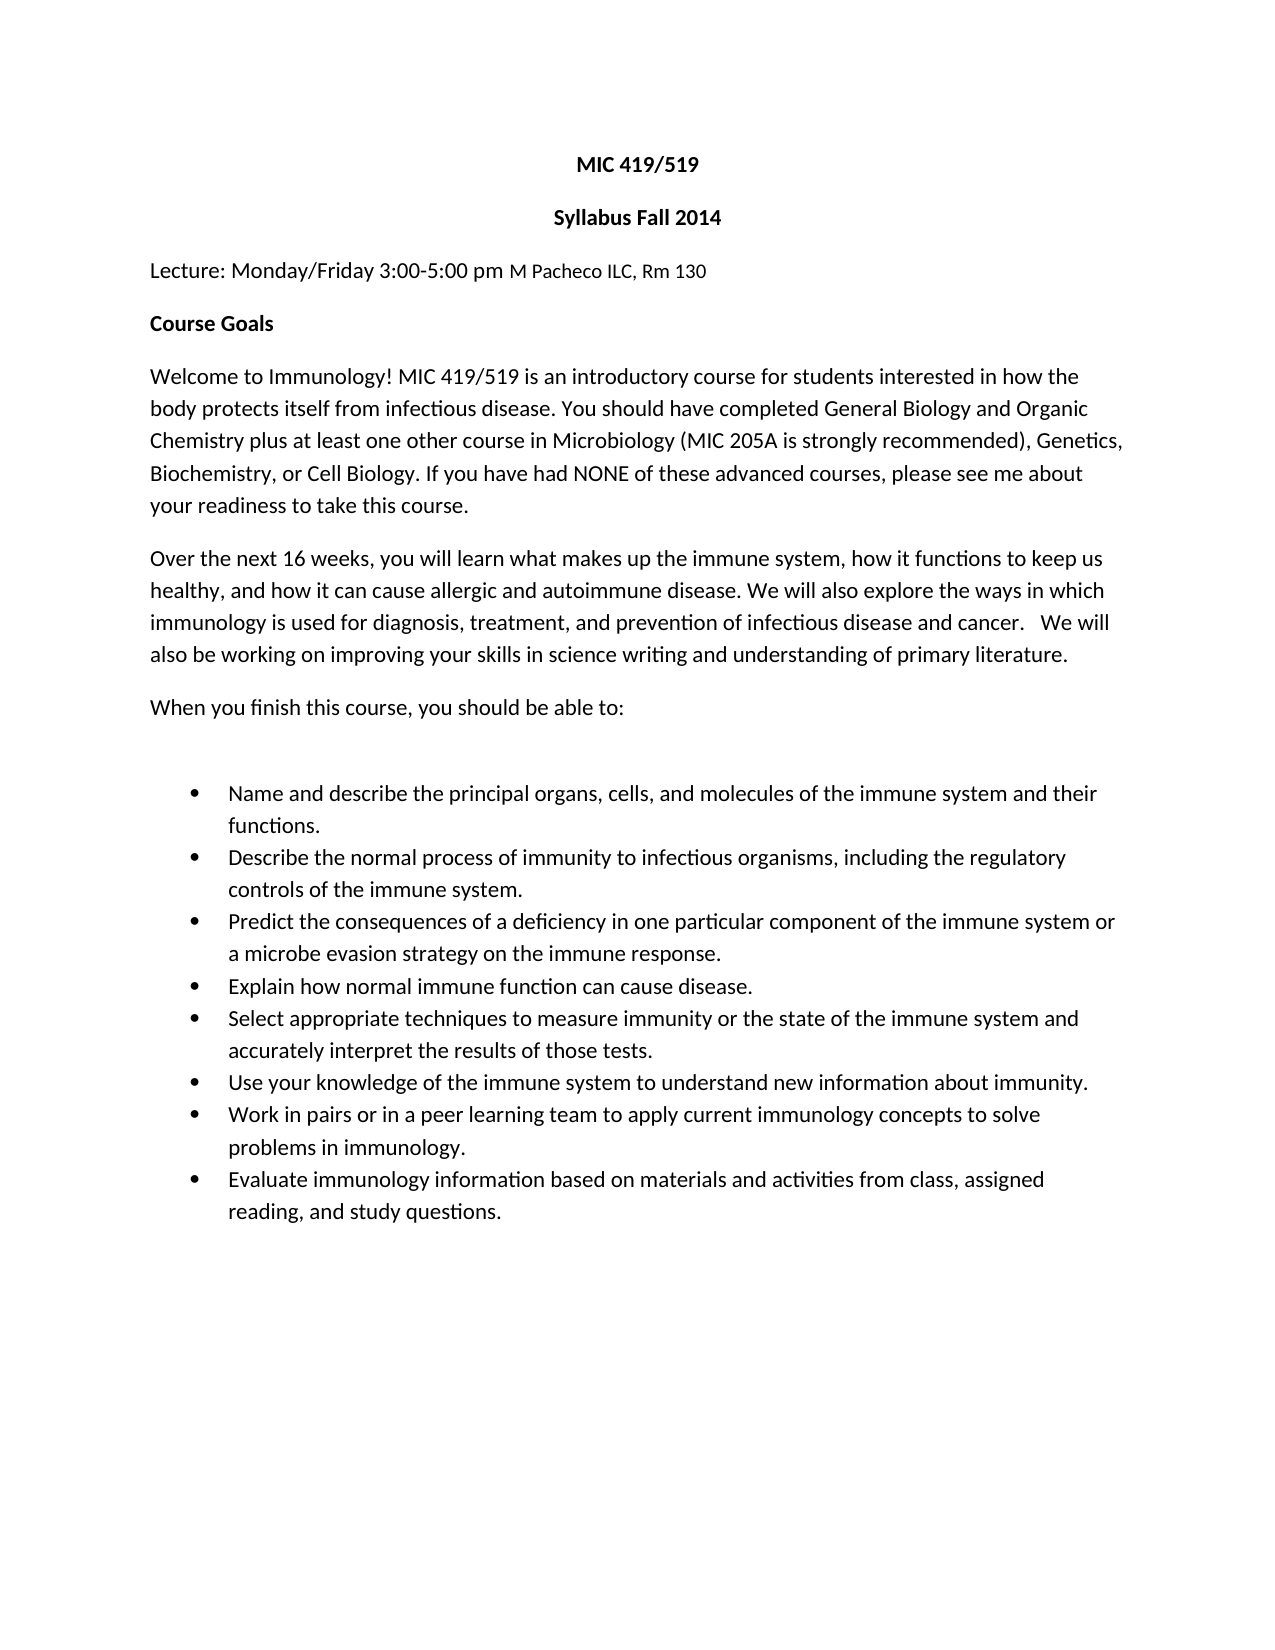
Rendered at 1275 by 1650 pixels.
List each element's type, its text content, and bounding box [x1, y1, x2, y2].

list Predict the consequences of a deficiency in one particular component of the immune system or a microbe evasion strategy on the immune response. [191, 907, 1125, 968]
list Describe the normal process of immunity to infectious organisms, including the regulatory controls of the immune system. [191, 843, 1125, 903]
text Course Goals [150, 309, 1125, 337]
list Work in pairs or in a peer learning team to apply current immunology concepts to solve problems in immunology. [191, 1101, 1125, 1161]
list Use your knowledge of the immune system to understand new information about immunity. [191, 1068, 1125, 1096]
text When you finish this course, you should be able to: [150, 693, 1125, 721]
text Over the next 16 weeks, you will learn what makes up the immune system, how it functions to keep us healthy, and how it can cause allergic and autoimmune disease. We will also explore the ways in which immunology is used for diagnosis, treatment, and prevention of infectious disease and cancer. We will also be working on improving your skills in science writing and understanding of primary literature. [150, 544, 1125, 668]
text Syllabus Fall 2014 [150, 203, 1125, 231]
text MIC 419/519 [150, 150, 1125, 178]
text Lecture: Monday/Friday 3:00-5:00 pm M Pacheco ILC, Rm 130 [150, 256, 1125, 284]
list Name and describe the principal organs, cells, and molecules of the immune system and their functions. [191, 779, 1125, 839]
list Explain how normal immune function can cause disease. [191, 972, 1125, 1000]
text Welcome to Immunology! MIC 419/519 is an introductory course for students interested in how the body protects itself from infectious disease. You should have completed General Biology and Organic Chemistry plus at least one other course in Microbiology (MIC 205A is strongly recommended), Genetics, Biochemistry, or Cell Biology. If you have had NONE of these advanced courses, please see me about your readiness to take this course. [150, 362, 1125, 519]
list Select appropriate techniques to measure immunity or the state of the immune system and accurately interpret the results of those tests. [191, 1004, 1125, 1064]
list Evaluate immunology information based on materials and activities from class, assigned reading, and study questions. [191, 1165, 1125, 1225]
